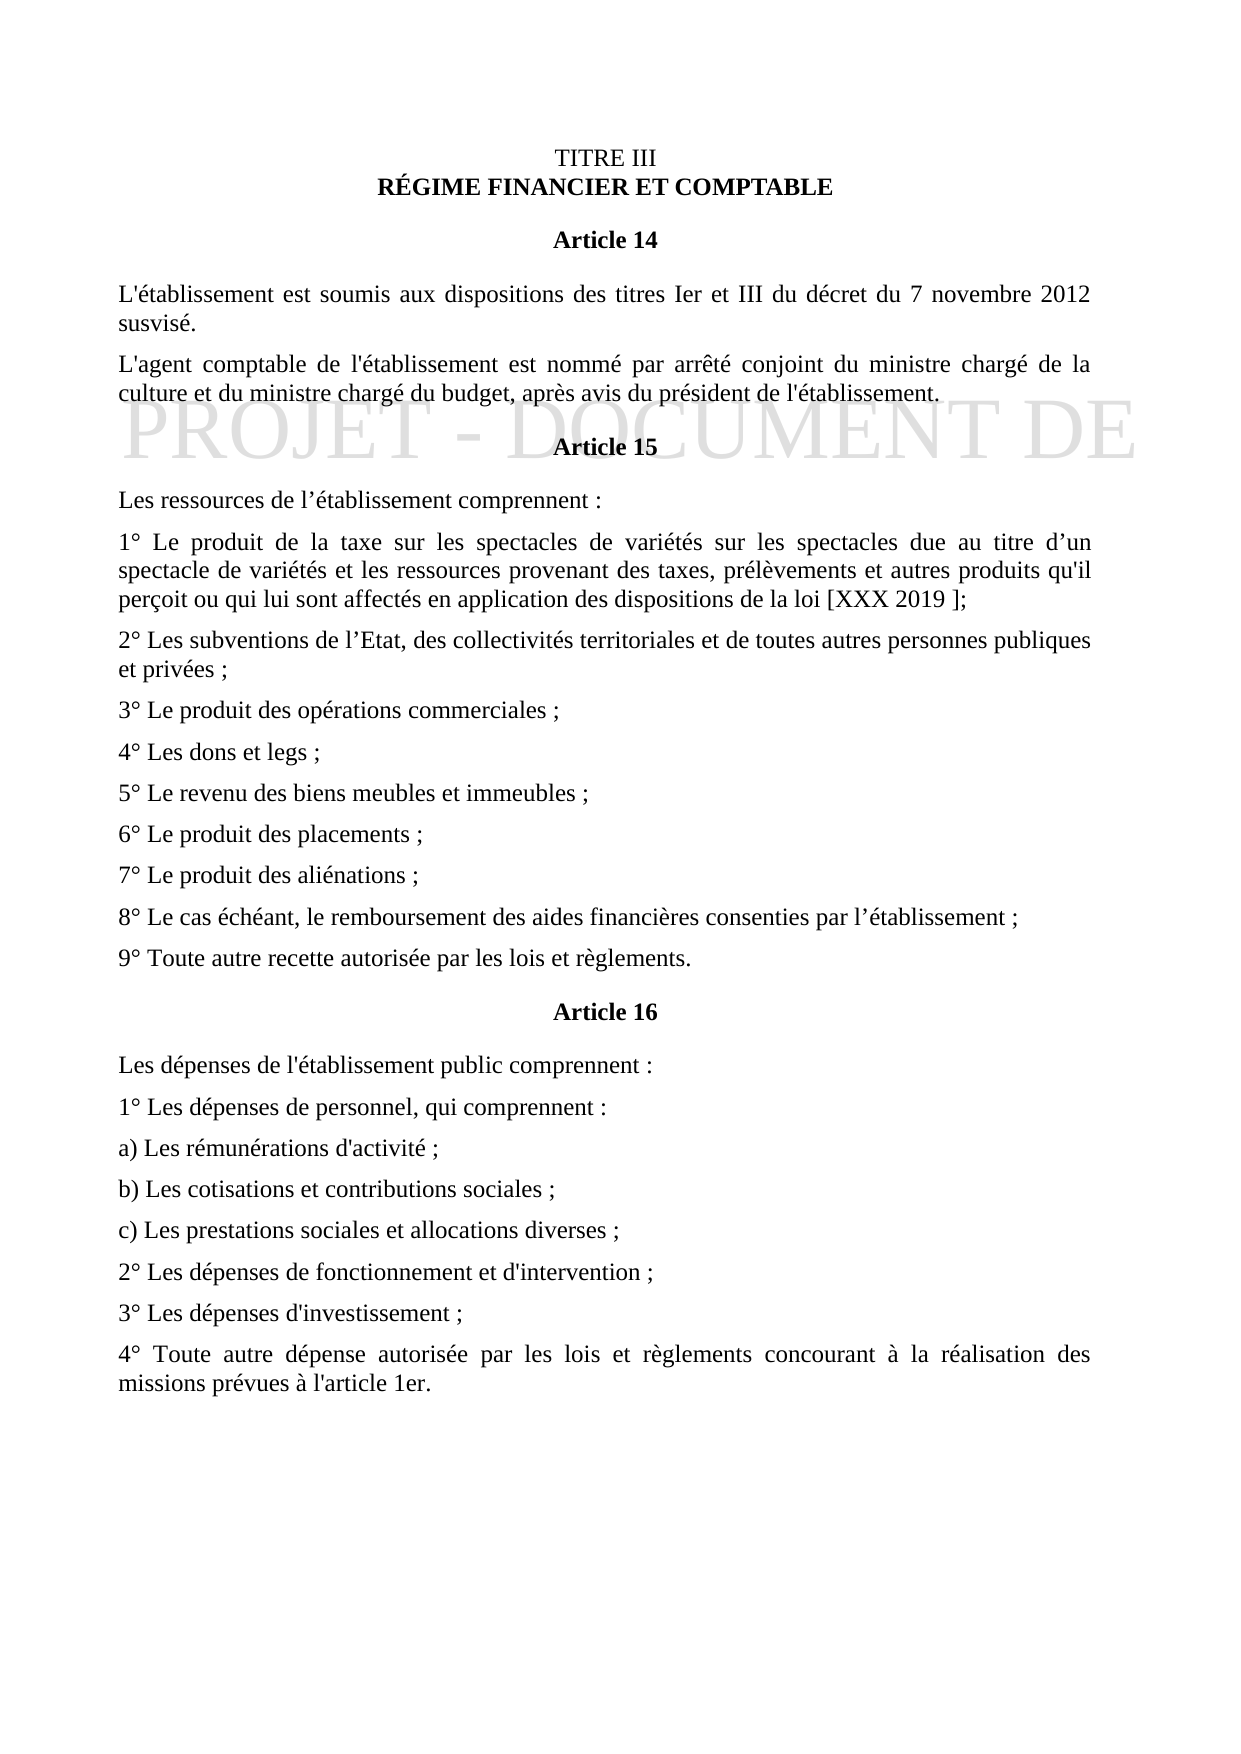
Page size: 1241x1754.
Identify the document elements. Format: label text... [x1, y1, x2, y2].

text L'établissement est soumis aux dispositions des titres Ier et III du décret du 7 novembre 2012 susvisé. [118, 279, 1092, 337]
text a) Les rémunérations d'activité ; [118, 1133, 1092, 1162]
text 2° Les dépenses de fonctionnement et d'intervention ; [118, 1257, 1092, 1286]
text 4° Toute autre dépense autorisée par les lois et règlements concourant à la réalisation des missions prévues à l'article 1er. [118, 1339, 1092, 1397]
text 7° Le produit des aliénations ; [118, 861, 1092, 889]
text 1° Les dépenses de personnel, qui comprennent : [118, 1092, 1092, 1121]
text b) Les cotisations et contributions sociales ; [118, 1174, 1092, 1203]
text Les dépenses de l'établissement public comprennent : [118, 1051, 1092, 1079]
subtitle Titre III [118, 143, 1092, 172]
text 9° Toute autre recette autorisée par les lois et règlements. [118, 943, 1092, 972]
text 5° Le revenu des biens meubles et immeubles ; [118, 778, 1092, 807]
text Article 16 [118, 997, 1092, 1026]
text 4° Les dons et legs ; [118, 737, 1092, 766]
text c) Les prestations sociales et allocations diverses ; [118, 1216, 1092, 1244]
text Article 15 [118, 432, 1092, 461]
text L'agent comptable de l'établissement est nommé par arrêté conjoint du ministre chargé de la culture et du ministre chargé du budget, après avis du président de l'établissement. [118, 349, 1092, 407]
text Les ressources de l’établissement comprennent : [118, 486, 1092, 514]
text 8° Le cas échéant, le remboursement des aides financières consenties par l’établissement ; [118, 902, 1092, 931]
text 6° Le produit des placements ; [118, 819, 1092, 848]
text 1° Le produit de la taxe sur les spectacles de variétés sur les spectacles due au titre d’un spectacle de variétés et les ressources provenant des taxes, prélèvements et autres produits qu'il perçoit ou qui lui sont affectés en application des dispositions de la loi [XXX 2019 ]; [118, 527, 1092, 613]
text 2° Les subventions de l’Etat, des collectivités territoriales et de toutes autres personnes publiques et privées ; [118, 626, 1092, 683]
text 3° Le produit des opérations commerciales ; [118, 696, 1092, 724]
text Régime financier et comptable [118, 172, 1092, 201]
text Article 14 [118, 226, 1092, 254]
text 3° Les dépenses d'investissement ; [118, 1298, 1092, 1327]
